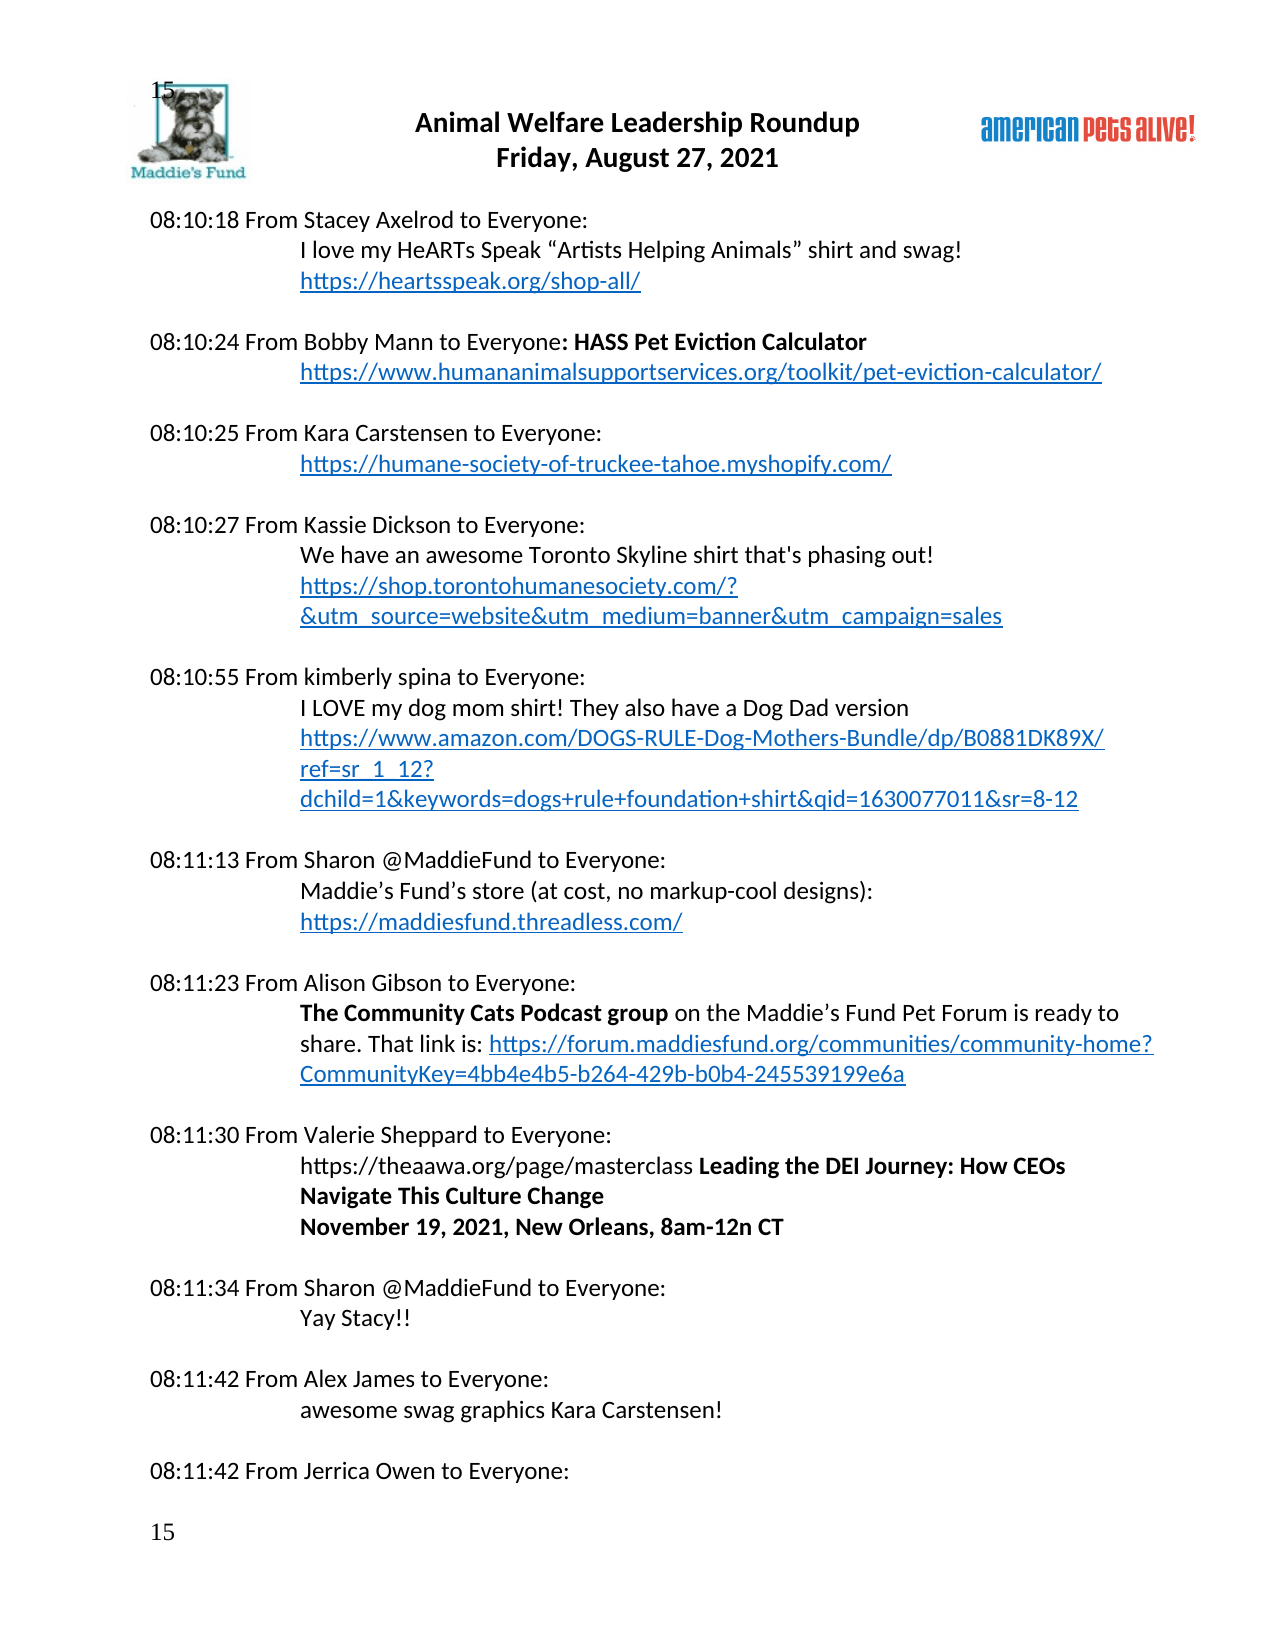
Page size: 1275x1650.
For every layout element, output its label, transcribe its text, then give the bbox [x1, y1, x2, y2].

text I love my HeARTs Speak “Artists Helping Animals” shirt and swag! https://heartsspeak.org/shop-all/ [150, 234, 1162, 295]
text 08:10:27 From Kassie Dickson to Everyone: [150, 509, 1162, 539]
text https://www.humananimalsupportservices.org/toolkit/pet-eviction-calculator/ [150, 356, 1162, 387]
text I LOVE my dog mom shirt! They also have a Dog Dad version https://www.amazon.com/DOGS-RULE-Dog-Mothers-Bundle/dp/B0881DK89X/ref=sr_1_12?dchild=1&keywords=dogs+rule+foundation+shirt&qid=1630077011&sr=8-12 [150, 692, 1162, 814]
picture [125, 78, 253, 185]
text Yay Stacy!! [150, 1302, 1162, 1333]
text 08:11:13 From Sharon @MaddieFund to Everyone: [150, 845, 1162, 875]
text https://theaawa.org/page/masterclass Leading the DEI Journey: How CEOs Navigate This Culture Change [150, 1150, 1162, 1211]
text Maddie’s Fund’s store (at cost, no markup-cool designs): https://maddiesfund.threadless.com/ [150, 875, 1162, 936]
text 08:11:42 From Alex James to Everyone: [150, 1363, 1162, 1394]
text 08:10:55 From kimberly spina to Everyone: [150, 662, 1162, 692]
text awesome swag graphics Kara Carstensen! [150, 1394, 1162, 1424]
text The Community Cats Podcast group on the Maddie’s Fund Pet Forum is ready to share. That link is: https://forum.maddiesfund.org/communities/community-home?CommunityKey=4bb4e4b5-b264-429b-b0b4-245539199e6a [150, 997, 1162, 1089]
text 08:11:30 From Valerie Sheppard to Everyone: [150, 1119, 1162, 1150]
text 08:11:34 From Sharon @MaddieFund to Everyone: [150, 1272, 1162, 1302]
text https://humane-society-of-truckee-tahoe.myshopify.com/ [150, 448, 1162, 478]
text We have an awesome Toronto Skyline shirt that's phasing out! https://shop.torontohumanesociety.com/?&utm_source=website&utm_medium=banner&utm_campaign=sales [150, 539, 1162, 631]
text 08:10:24 From Bobby Mann to Everyone: HASS Pet Eviction Calculator [150, 326, 1162, 356]
text 08:10:18 From Stacey Axelrod to Everyone: [150, 204, 1162, 234]
text 08:10:25 From Kara Carstensen to Everyone: [150, 417, 1162, 448]
picture [971, 106, 1205, 153]
text 08:11:42 From Jerrica Owen to Everyone: [150, 1455, 1162, 1486]
text 08:11:23 From Alison Gibson to Everyone: [150, 967, 1162, 997]
text November 19, 2021, New Orleans, 8am-12n CT [150, 1211, 1162, 1241]
